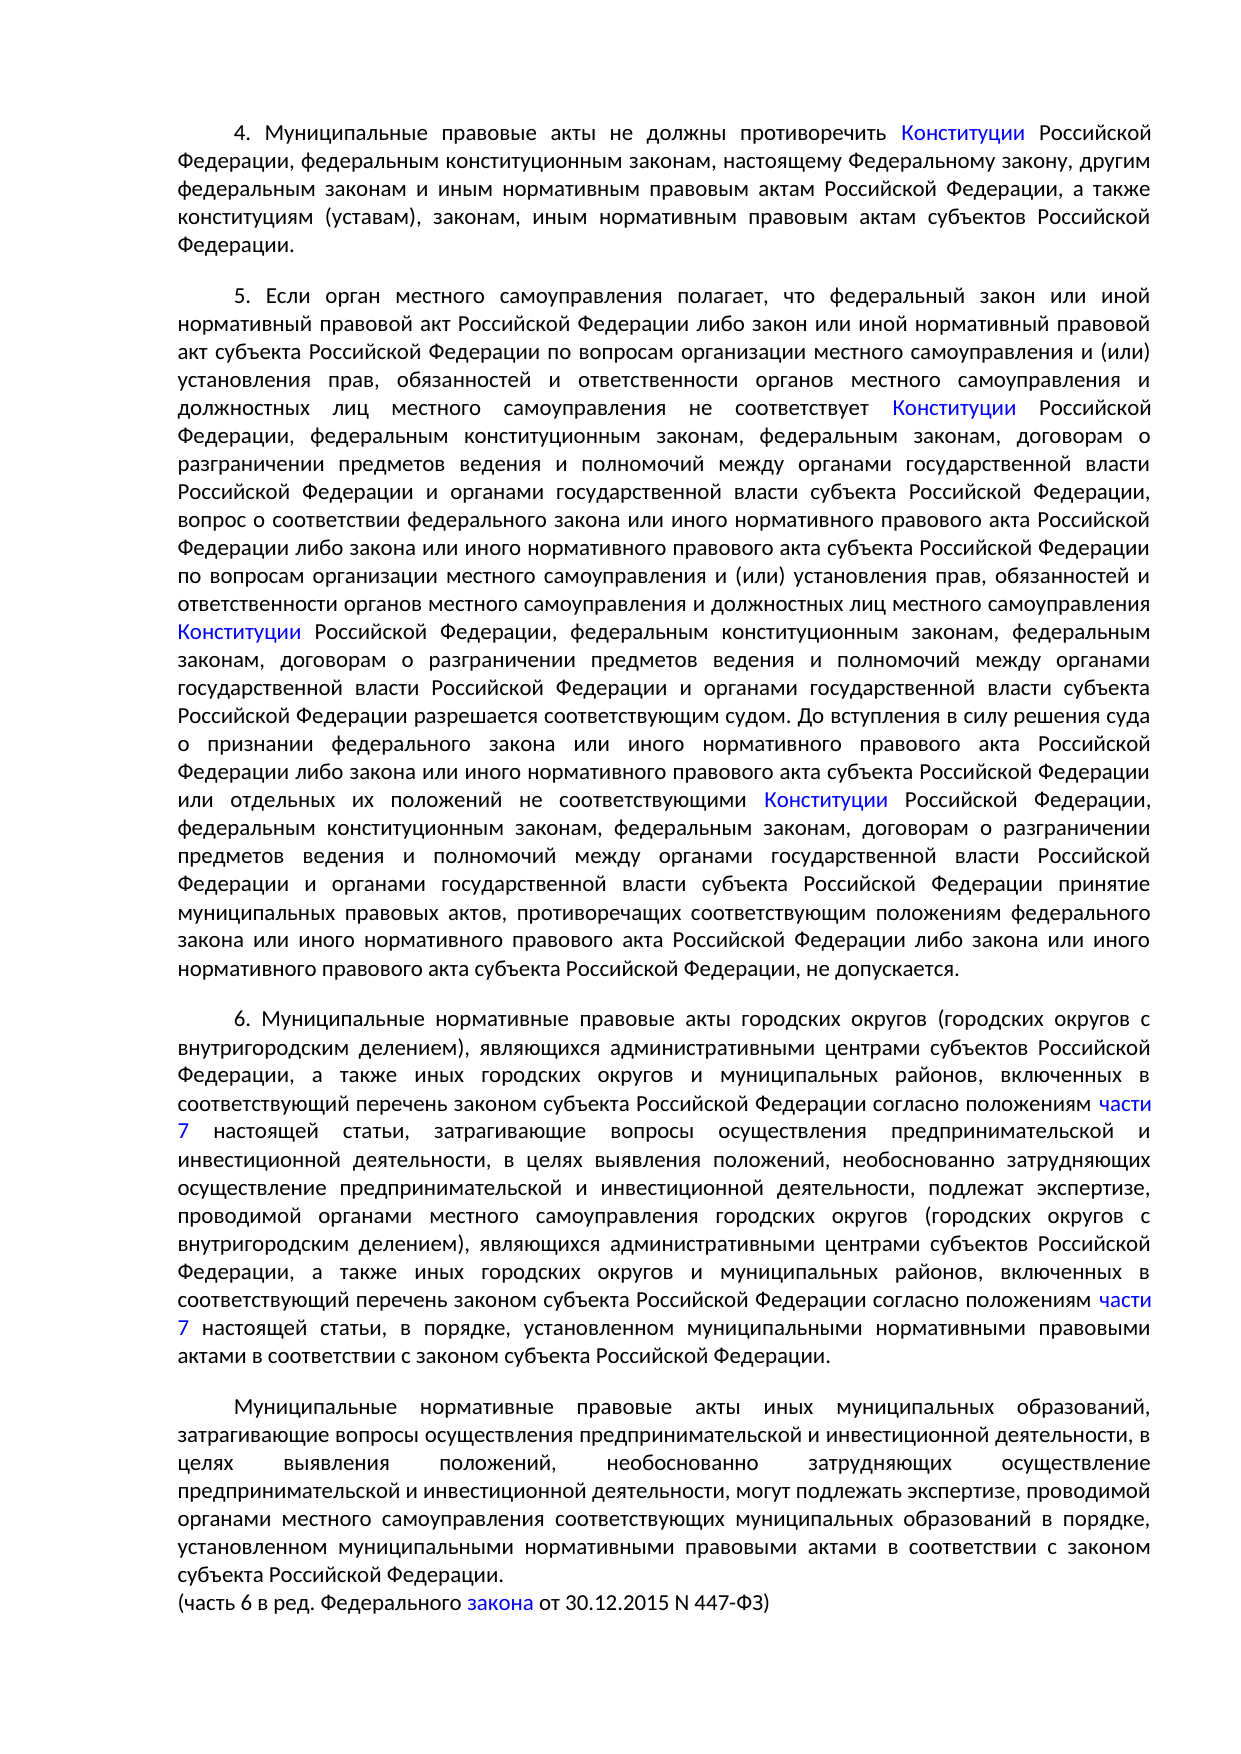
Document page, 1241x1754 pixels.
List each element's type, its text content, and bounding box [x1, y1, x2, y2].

text 5. Если орган местного самоуправления полагает, что федеральный закон или иной нормативный правовой акт Российской Федерации либо закон или иной нормативный правовой акт субъекта Российской Федерации по вопросам организации местного самоуправления и (или) установления прав, обязанностей и ответственности органов местного самоуправления и должностных лиц местного самоуправления не соответствует Конституции Российской Федерации, федеральным конституционным законам, федеральным законам, договорам о разграничении предметов ведения и полномочий между органами государственной власти Российской Федерации и органами государственной власти субъекта Российской Федерации, вопрос о соответствии федерального закона или иного нормативного правового акта Российской Федерации либо закона или иного нормативного правового акта субъекта Российской Федерации по вопросам организации местного самоуправления и (или) установления прав, обязанностей и ответственности органов местного самоуправления и должностных лиц местного самоуправления Конституции Российской Федерации, федеральным конституционным законам, федеральным законам, договорам о разграничении предметов ведения и полномочий между органами государственной власти Российской Федерации и органами государственной власти субъекта Российской Федерации разрешается соответствующим судом. До вступления в силу решения суда о признании федерального закона или иного нормативного правового акта Российской Федерации либо закона или иного нормативного правового акта субъекта Российской Федерации или отдельных их положений не соответствующими Конституции Российской Федерации, федеральным конституционным законам, федеральным законам, договорам о разграничении предметов ведения и полномочий между органами государственной власти Российской Федерации и органами государственной власти субъекта Российской Федерации принятие муниципальных правовых актов, противоречащих соответствующим положениям федерального закона или иного нормативного правового акта Российской Федерации либо закона или иного нормативного правового акта субъекта Российской Федерации, не допускается. [177, 281, 1152, 982]
text 4. Муниципальные правовые акты не должны противоречить Конституции Российской Федерации, федеральным конституционным законам, настоящему Федеральному закону, другим федеральным законам и иным нормативным правовым актам Российской Федерации, а также конституциям (уставам), законам, иным нормативным правовым актам субъектов Российской Федерации. [177, 118, 1152, 258]
text 6. Муниципальные нормативные правовые акты городских округов (городских округов с внутригородским делением), являющихся административными центрами субъектов Российской Федерации, а также иных городских округов и муниципальных районов, включенных в соответствующий перечень законом субъекта Российской Федерации согласно положениям части 7 настоящей статьи, затрагивающие вопросы осуществления предпринимательской и инвестиционной деятельности, в целях выявления положений, необоснованно затрудняющих осуществление предпринимательской и инвестиционной деятельности, подлежат экспертизе, проводимой органами местного самоуправления городских округов (городских округов с внутригородским делением), являющихся административными центрами субъектов Российской Федерации, а также иных городских округов и муниципальных районов, включенных в соответствующий перечень законом субъекта Российской Федерации согласно положениям части 7 настоящей статьи, в порядке, установленном муниципальными нормативными правовыми актами в соответствии с законом субъекта Российской Федерации. [177, 1004, 1152, 1369]
text (часть 6 в ред. Федерального закона от 30.12.2015 N 447-ФЗ) [177, 1588, 1152, 1616]
text Муниципальные нормативные правовые акты иных муниципальных образований, затрагивающие вопросы осуществления предпринимательской и инвестиционной деятельности, в целях выявления положений, необоснованно затрудняющих осуществление предпринимательской и инвестиционной деятельности, могут подлежать экспертизе, проводимой органами местного самоуправления соответствующих муниципальных образований в порядке, установленном муниципальными нормативными правовыми актами в соответствии с законом субъекта Российской Федерации. [177, 1392, 1152, 1588]
